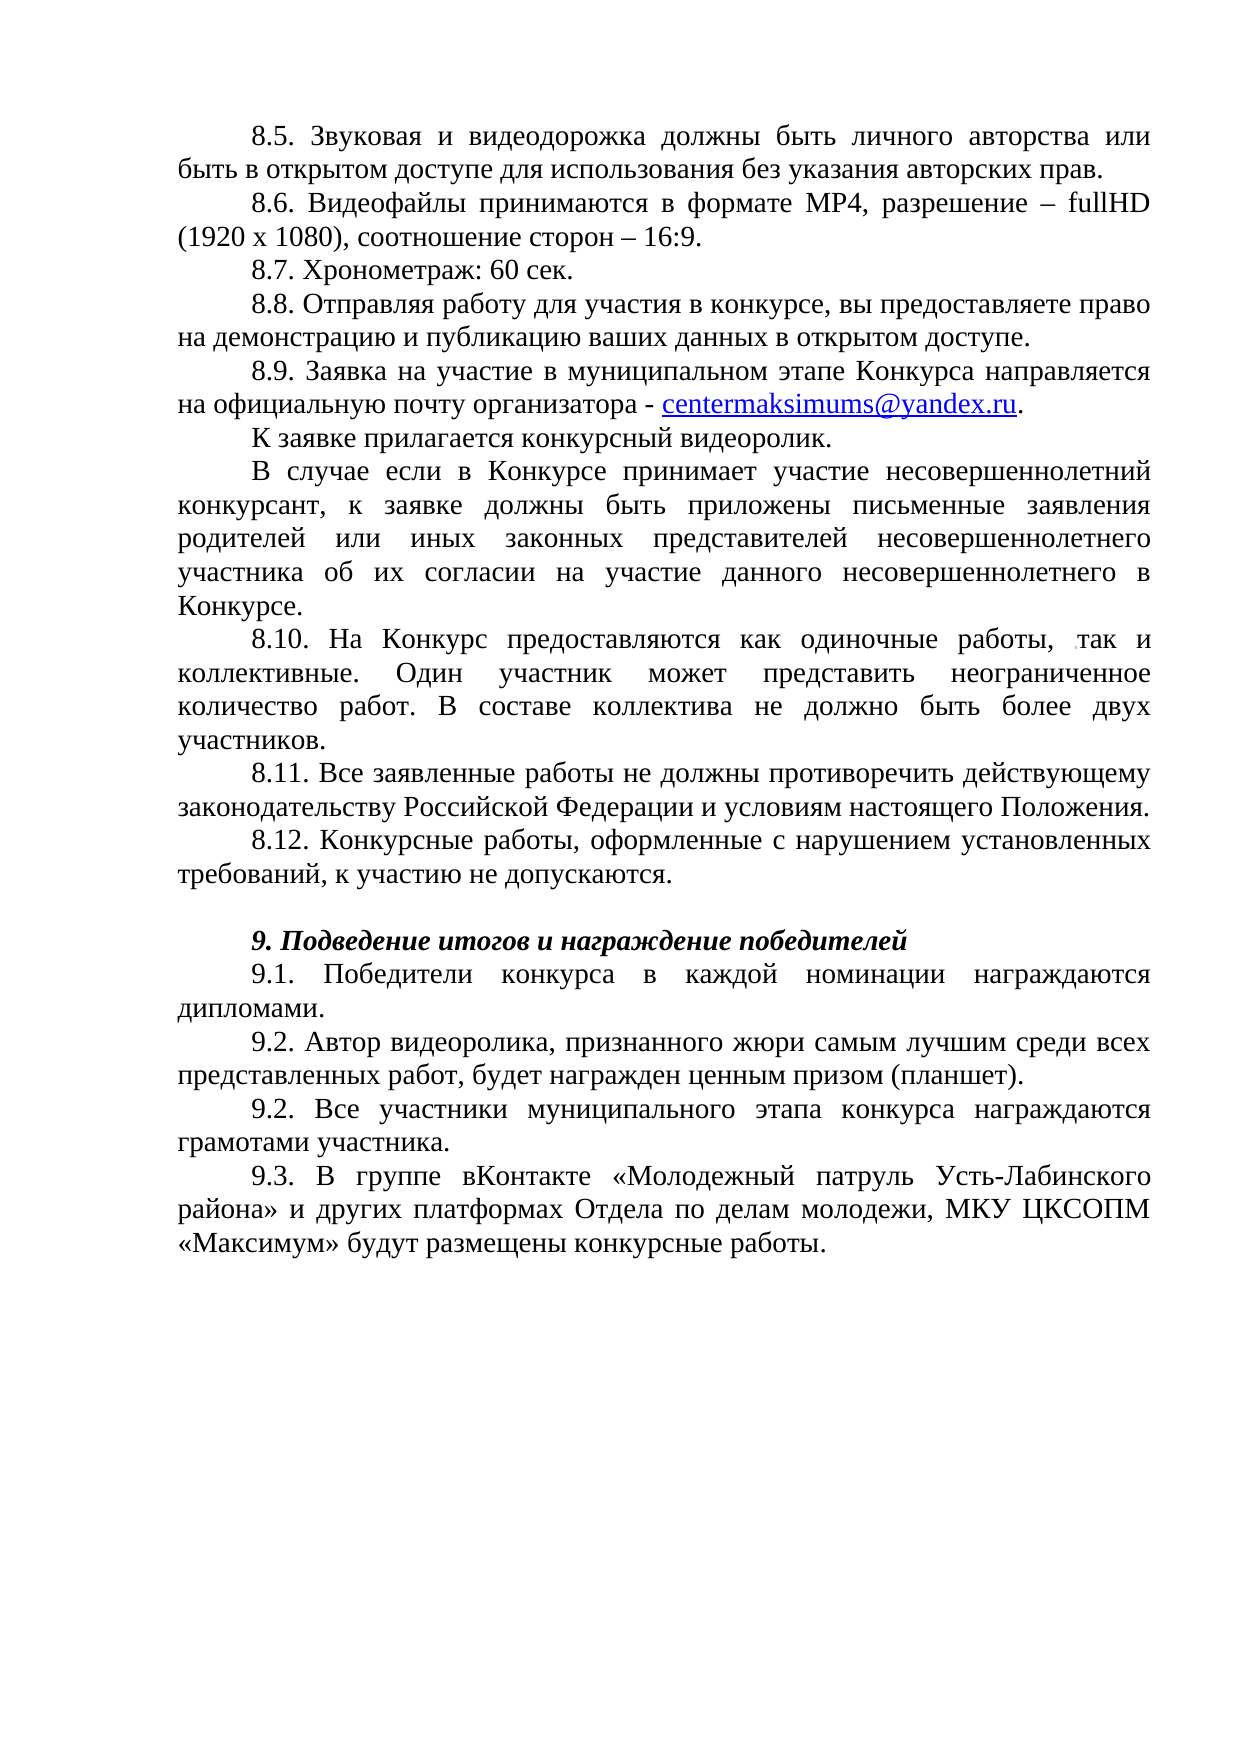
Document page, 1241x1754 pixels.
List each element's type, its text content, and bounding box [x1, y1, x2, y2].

text 9. Подведение итогов и награждение победителей [177, 923, 1152, 957]
text 8.6. Видеофайлы принимаются в формате MP4, разрешение – fullHD (1920 х 1080), соотношение сторон – 16:9. [177, 185, 1152, 252]
text 9.1. Победители конкурса в каждой номинации награждаются дипломами. [177, 957, 1152, 1024]
text В случае если в Конкурсе принимает участие несовершеннолетний конкурсант, к заявке должны быть приложены письменные заявления родителей или иных законных представителей несовершеннолетнего участника об их согласии на участие данного несовершеннолетнего в Конкурсе. [177, 453, 1152, 621]
text 8.10. На Конкурс предоставляются как одиночные работы, так и коллективные. Один участник может представить неограниченное количество работ. В составе коллектива не должно быть более двух участников. [177, 621, 1152, 755]
text 8.9. Заявка на участие в муниципальном этапе Конкурса направляется на официальную почту организатора - centermaksimums@yandex.ru. [177, 353, 1152, 420]
text 9.2. Автор видеоролика, признанного жюри самым лучшим среди всех представленных работ, будет награжден ценным призом (планшет). [177, 1024, 1152, 1091]
text 8.5. Звуковая и видеодорожка должны быть личного авторства или быть в открытом доступе для использования без указания авторских прав. [177, 118, 1152, 185]
text 8.12. Конкурсные работы, оформленные с нарушением установленных требований, к участию не допускаются. [177, 822, 1152, 889]
text 9.2. Все участники муниципального этапа конкурса награждаются грамотами участника. [177, 1091, 1152, 1158]
text 8.7. Хронометраж: 60 сек. [177, 252, 1152, 286]
text К заявке прилагается конкурсный видеоролик. [177, 420, 1152, 453]
text 8.11. Все заявленные работы не должны противоречить действующему законодательству Российской Федерации и условиям настоящего Положения. [177, 755, 1152, 822]
text 9.3. В группе вКонтакте «Молодежный патруль Усть-Лабинского района» и других платформах Отдела по делам молодежи, МКУ ЦКСОПМ «Максимум» будут размещены конкурсные работы. [177, 1158, 1152, 1258]
text 8.8. Отправляя работу для участия в конкурсе, вы предоставляете право на демонстрацию и публикацию ваших данных в открытом доступе. [177, 286, 1152, 353]
